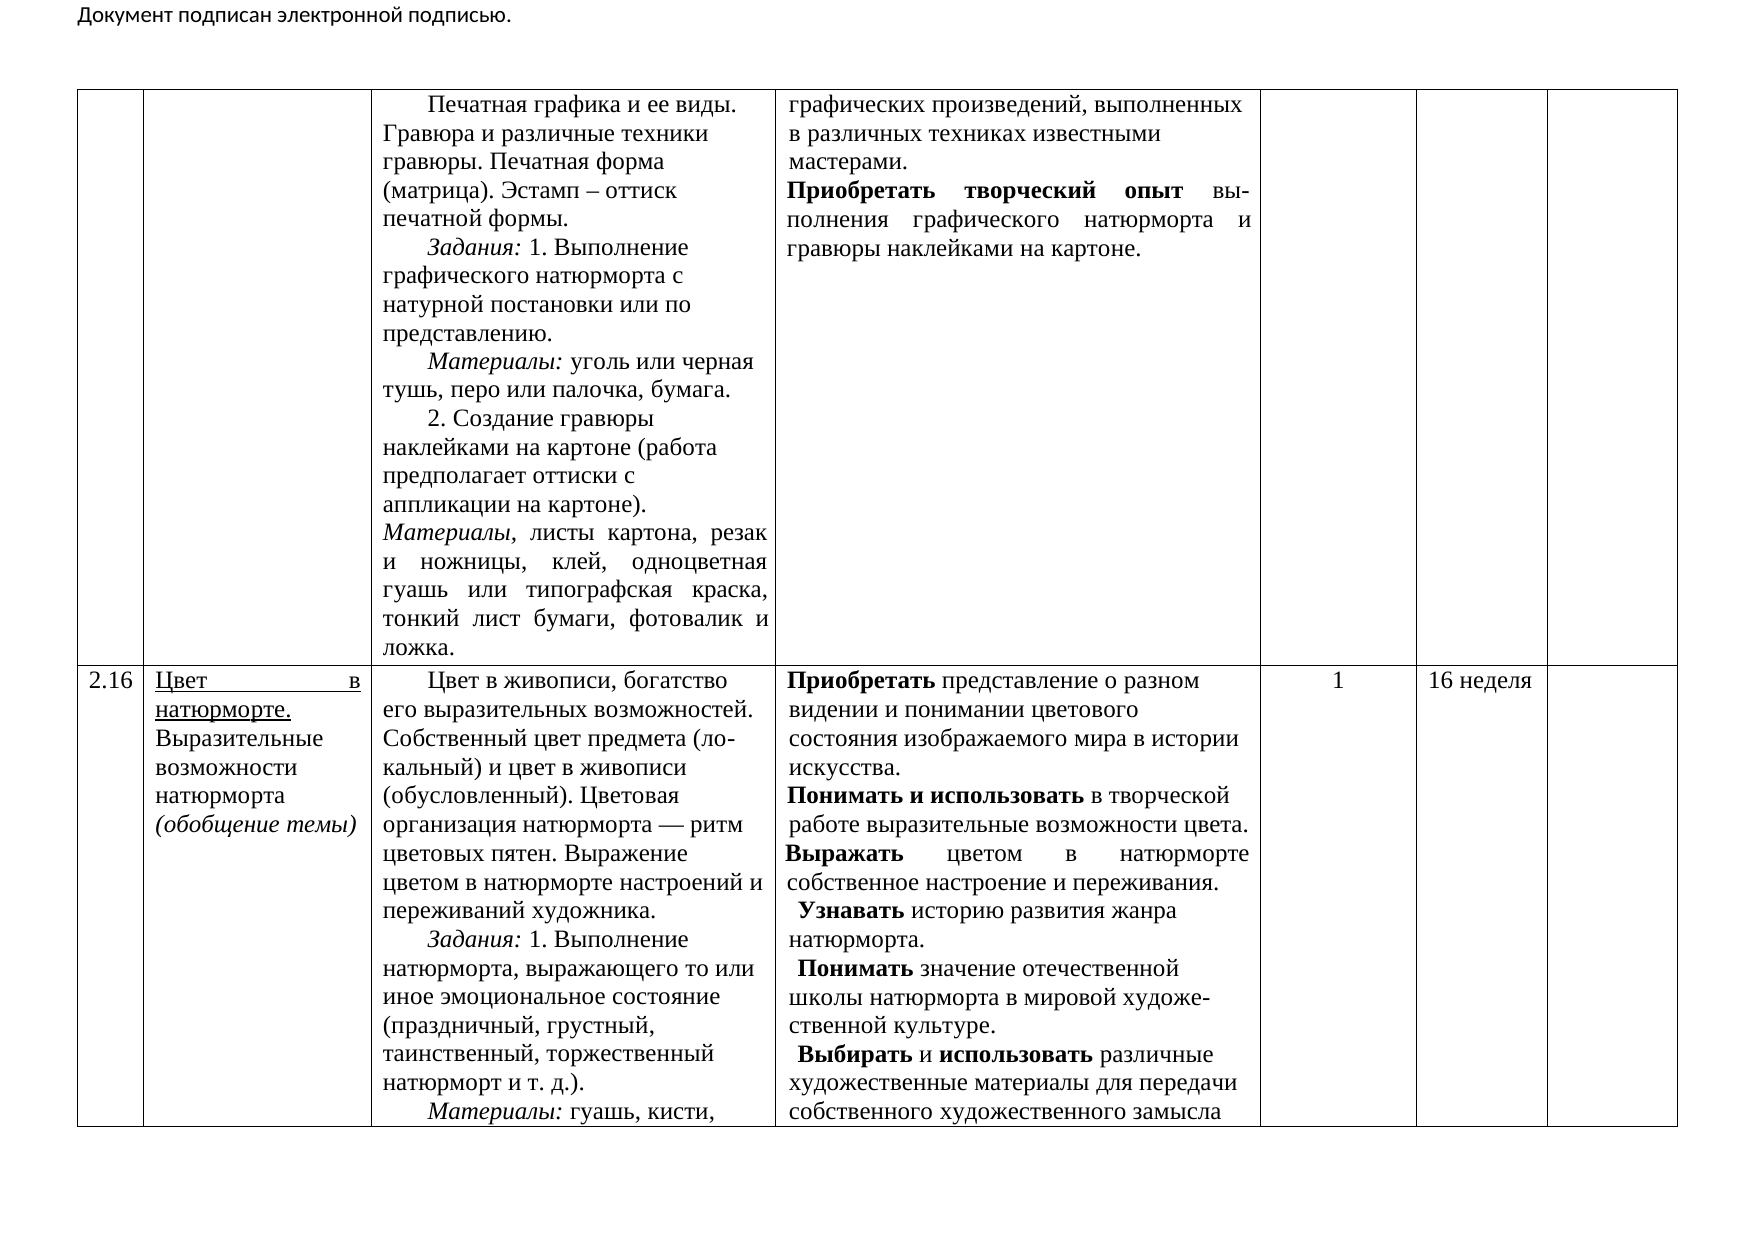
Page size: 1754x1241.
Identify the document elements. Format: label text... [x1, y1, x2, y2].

table_cell Цвет в живописи, богатство его выразительных возможностей. Собственный цвет предмета (ло-кальный) и цвет в живописи (обусловленный). Цветовая организация натюрморта — ритм цветовых пятен. Выражение цветом в натюрморте настроений и переживаний художника. Задания: 1. Выполнение натюрморта, выражающего то или иное эмоциональное состояние (праздничный, грустный, таинственный, торжественный натюрморт и т. д.). Материалы: гуашь, кисти, [372, 666, 775, 1126]
table_header [1417, 90, 1547, 665]
table_header [144, 90, 371, 665]
table_cell Цвет в натюрморте. Выразительные возможности натюрморта (обобщение темы) [144, 666, 371, 1126]
table_cell 1 [1261, 666, 1416, 1126]
table_header [1261, 90, 1416, 665]
table_cell [1548, 666, 1677, 1126]
table_header Печатная графика и ее виды. Гравюра и различные техники гравюры. Печатная форма (матрица). Эстамп – оттиск печатной формы. Задания: 1. Выполнение графического натюрморта с натурной постановки или по представлению. Материалы: уголь или черная тушь, перо или палочка, бумага. 2. Создание гравюры наклейками на картоне (работа предполагает оттиски с аппликации на картоне). Материалы, листы картона, резак и ножницы, клей, одноцветная гуашь или типографская краска, тонкий лист бумаги, фотовалик и ложка. [372, 90, 775, 665]
table_cell 16 неделя [1417, 666, 1547, 1126]
table_cell Приобретать представление о разном видении и понимании цветового состояния изображаемого мира в истории искусства. Понимать и использовать в творческой работе выразительные возможности цвета. Выражать цветом в натюрморте собственное настроение и переживания. Узнавать историю развития жанра натюрморта. Понимать значение отечественной школы натюрморта в мировой художе-ственной культуре. Выбирать и использовать различные художественные материалы для передачи собственного художественного замысла [776, 666, 1260, 1126]
table_cell 2.16 [78, 666, 143, 1126]
table_header графических произведений, выполненных в различных техниках известными мастерами. Приобретать творческий опыт вы-полнения графического натюрморта и гравюры наклейками на картоне. [776, 90, 1260, 665]
table_header [78, 90, 143, 665]
table_header [1548, 90, 1677, 665]
